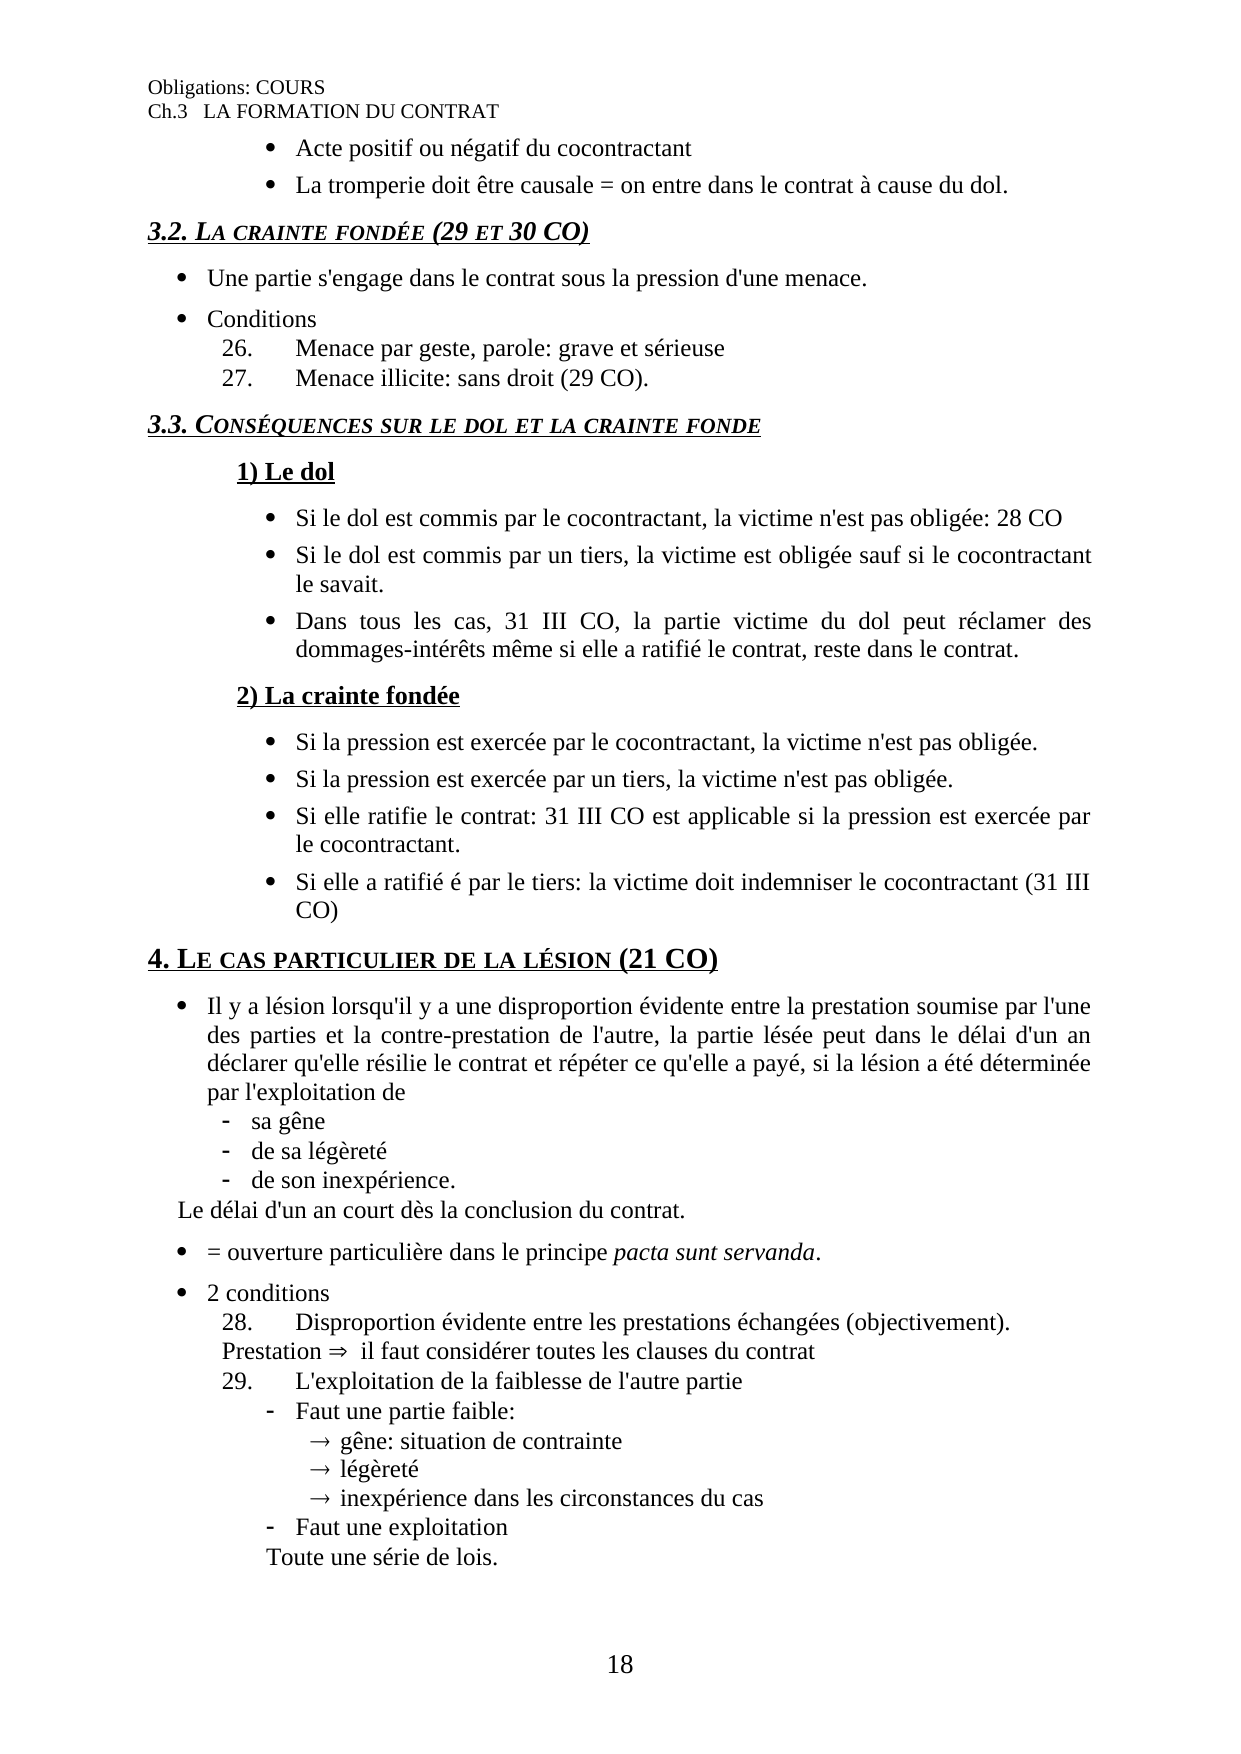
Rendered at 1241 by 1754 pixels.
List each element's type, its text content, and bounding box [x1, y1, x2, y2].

list Dans tous les cas, 31 III CO, la partie victime du dol peut réclamer des dommages-intérêts même si elle a ratifié le contrat, reste dans le contrat. [266, 606, 1092, 663]
list de son inexpérience. [222, 1166, 1092, 1194]
text 4. Le cas particulier de la lésion (21 CO) [148, 941, 1092, 974]
text 1) Le dol [236, 456, 1092, 486]
list La tromperie doit être causale = on entre dans le contrat à cause du dol. [266, 170, 1092, 199]
list Disproportion évidente entre les prestations échangées (objectivement). [222, 1307, 1092, 1335]
list Conditions [177, 304, 1092, 333]
text 3.3. Conséquences sur le dol et la crainte fonde [148, 408, 1092, 439]
text 3.2. La crainte fondée (29 et 30 CO) [148, 215, 1092, 247]
list Il y a lésion lorsqu'il y a une disproportion évidente entre la prestation soumise par l'une des parties et la contre-prestation de l'autre, la partie lésée peut dans le délai d'un an déclarer qu'elle résilie le contrat et répéter ce qu'elle a payé, si la lésion a été déterminée par l'exploitation de [177, 991, 1092, 1106]
text Toute une série de lois. [266, 1542, 1092, 1571]
list Acte positif ou négatif du cocontractant [266, 133, 1092, 162]
list Une partie s'engage dans le contrat sous la pression d'une menace. [177, 263, 1092, 292]
list gêne: situation de contrainte [310, 1426, 1092, 1454]
list légèreté [310, 1454, 1092, 1483]
list inexpérience dans les circonstances du cas [310, 1483, 1092, 1512]
list Si la pression est exercée par le cocontractant, la victime n'est pas obligée. [266, 727, 1092, 755]
list Si elle a ratifié é par le tiers: la victime doit indemniser le cocontractant (31 III CO) [266, 867, 1092, 924]
text 2) La crainte fondée [236, 680, 1092, 710]
list = ouverture particulière dans le principe pacta sunt servanda. [177, 1237, 1092, 1265]
list Si le dol est commis par le cocontractant, la victime n'est pas obligée: 28 CO [266, 503, 1092, 532]
list 2 conditions [177, 1278, 1092, 1307]
list L'exploitation de la faiblesse de l'autre partie [222, 1366, 1092, 1395]
list Menace illicite: sans droit (29 CO). [222, 363, 1092, 392]
list de sa légèreté [222, 1136, 1092, 1164]
list Si le dol est commis par un tiers, la victime est obligée sauf si le cocontractant le savait. [266, 540, 1092, 597]
list Si la pression est exercée par un tiers, la victime n'est pas obligée. [266, 764, 1092, 792]
list Faut une exploitation [266, 1512, 1092, 1541]
text Prestation il faut considérer toutes les clauses du contrat [222, 1336, 1092, 1365]
list Faut une partie faible: [266, 1396, 1092, 1425]
text Le délai d'un an court dès la conclusion du contrat. [177, 1195, 1092, 1224]
list sa gêne [222, 1106, 1092, 1135]
list Si elle ratifie le contrat: 31 III CO est applicable si la pression est exercée par le cocontractant. [266, 801, 1092, 858]
list Menace par geste, parole: grave et sérieuse [222, 333, 1092, 362]
